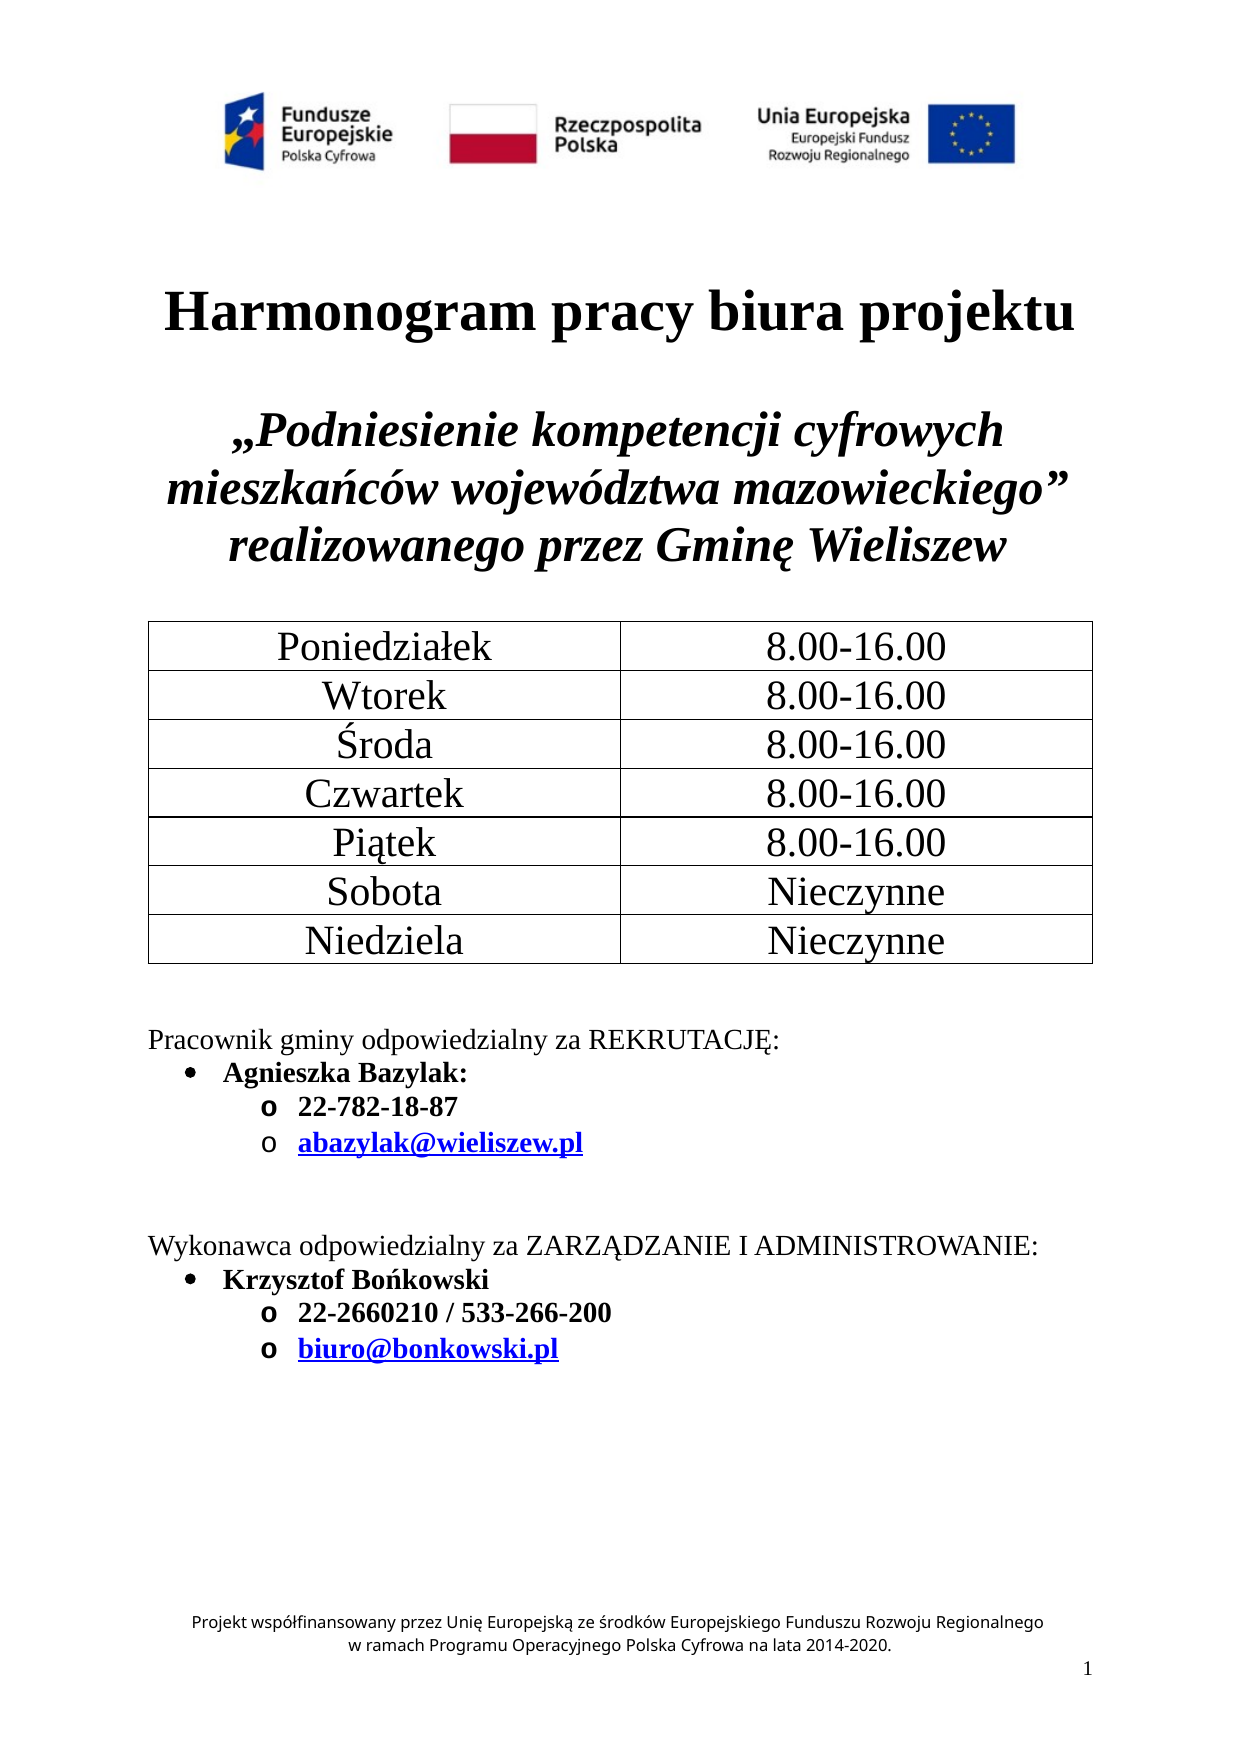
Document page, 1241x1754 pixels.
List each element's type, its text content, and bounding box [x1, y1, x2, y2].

table_cell Piątek [149, 818, 620, 865]
list 22-2660210 / 533-266-200 [260, 1295, 1093, 1331]
list abazylak@wieliszew.pl [260, 1125, 1093, 1161]
table_cell 8.00-16.00 [621, 720, 1092, 767]
text Wykonawca odpowiedzialny za ZARZĄDZANIE I ADMINISTROWANIE: [148, 1228, 1093, 1262]
table_cell Wtorek [149, 671, 620, 718]
table_cell Środa [149, 720, 620, 767]
table_cell 8.00-16.00 [621, 671, 1092, 718]
table_cell Nieczynne [621, 915, 1092, 963]
list 22-782-18-87 [260, 1089, 1093, 1125]
table_cell 8.00-16.00 [621, 769, 1092, 816]
table_cell Sobota [149, 866, 620, 914]
picture [206, 73, 1034, 190]
text „Podniesienie kompetencji cyfrowych mieszkańców województwa mazowieckiego” realizowanego przez Gminę Wieliszew [148, 400, 1093, 573]
table_cell Nieczynne [621, 866, 1092, 914]
table_cell 8.00-16.00 [621, 818, 1092, 865]
text Pracownik gminy odpowiedzialny za REKRUTACJĘ: [148, 1022, 1093, 1055]
list Agnieszka Bazylak: [185, 1055, 1093, 1089]
table_header 8.00-16.00 [621, 622, 1092, 669]
table_cell Czwartek [149, 769, 620, 816]
list Krzysztof Bońkowski [185, 1262, 1093, 1295]
table_header Poniedziałek [149, 622, 620, 669]
table_cell Niedziela [149, 915, 620, 963]
list biuro@bonkowski.pl [260, 1331, 1093, 1367]
text Harmonogram pracy biura projektu [148, 276, 1093, 343]
